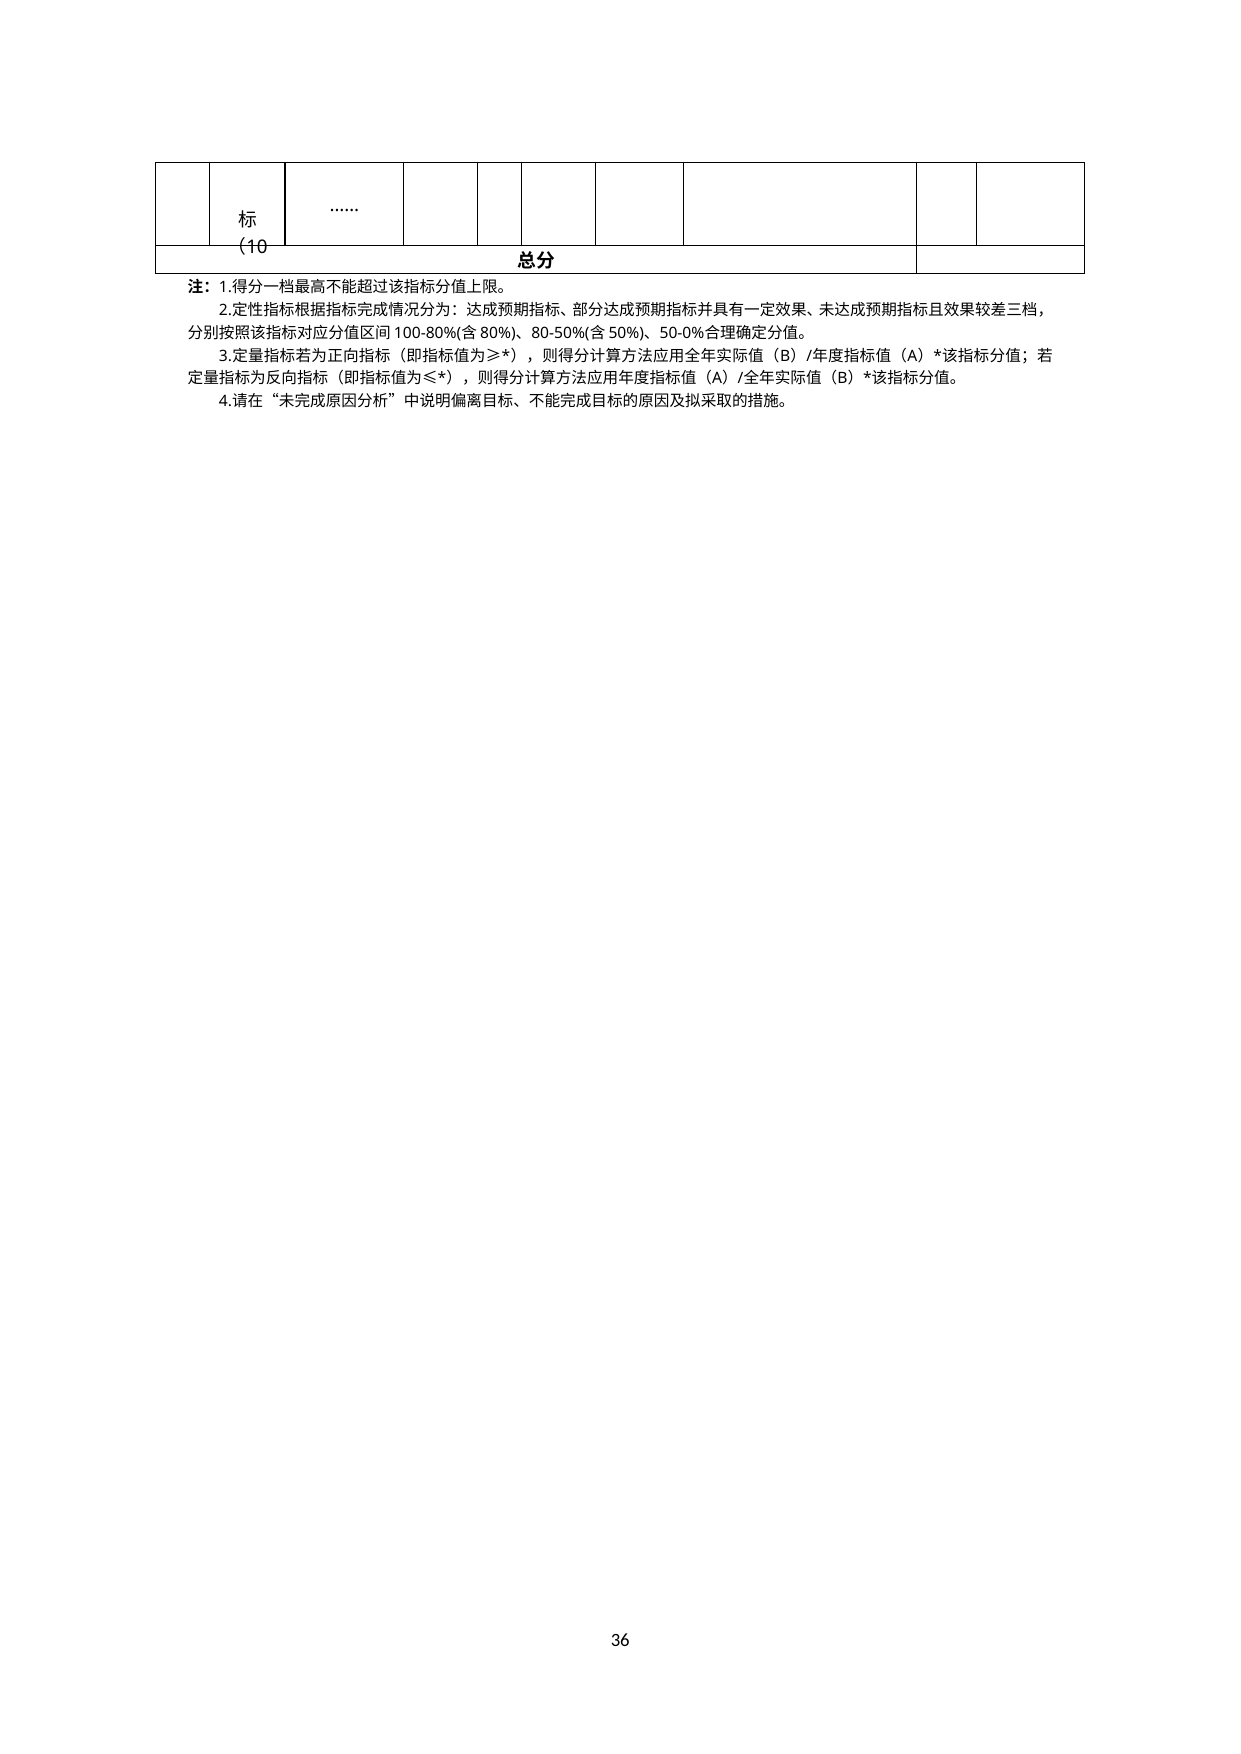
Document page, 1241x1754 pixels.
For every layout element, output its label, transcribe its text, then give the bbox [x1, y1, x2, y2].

text 2.定性指标根据指标完成情况分为：达成预期指标、部分达成预期指标并具有一定效果、未达成预期指标且效果较差三档，分别按照该指标对应分值区间100-80%(含80%)、80-50%(含50%)、50-0%合理确定分值。 [187, 297, 1053, 343]
table_cell [917, 163, 975, 244]
table_cell [477, 163, 521, 244]
table_cell [976, 163, 1084, 244]
table_cell …… [286, 163, 403, 244]
table_cell 总分 [156, 246, 916, 273]
text 4.请在“未完成原因分析”中说明偏离目标、不能完成目标的原因及拟采取的措施。 [187, 388, 1053, 411]
text 3.定量指标若为正向指标（即指标值为≥*），则得分计算方法应用全年实际值（B）/年度指标值（A）*该指标分值；若定量指标为反向指标（即指标值为≤*），则得分计算方法应用年度指标值（A）/全年实际值（B）*该指标分值。 [187, 343, 1053, 388]
table_cell [522, 163, 595, 244]
table_cell [404, 163, 476, 244]
table_cell [596, 163, 683, 244]
table_cell [917, 246, 1084, 273]
text 注：1.得分一档最高不能超过该指标分值上限。 [187, 274, 1053, 297]
table_cell [684, 163, 916, 244]
